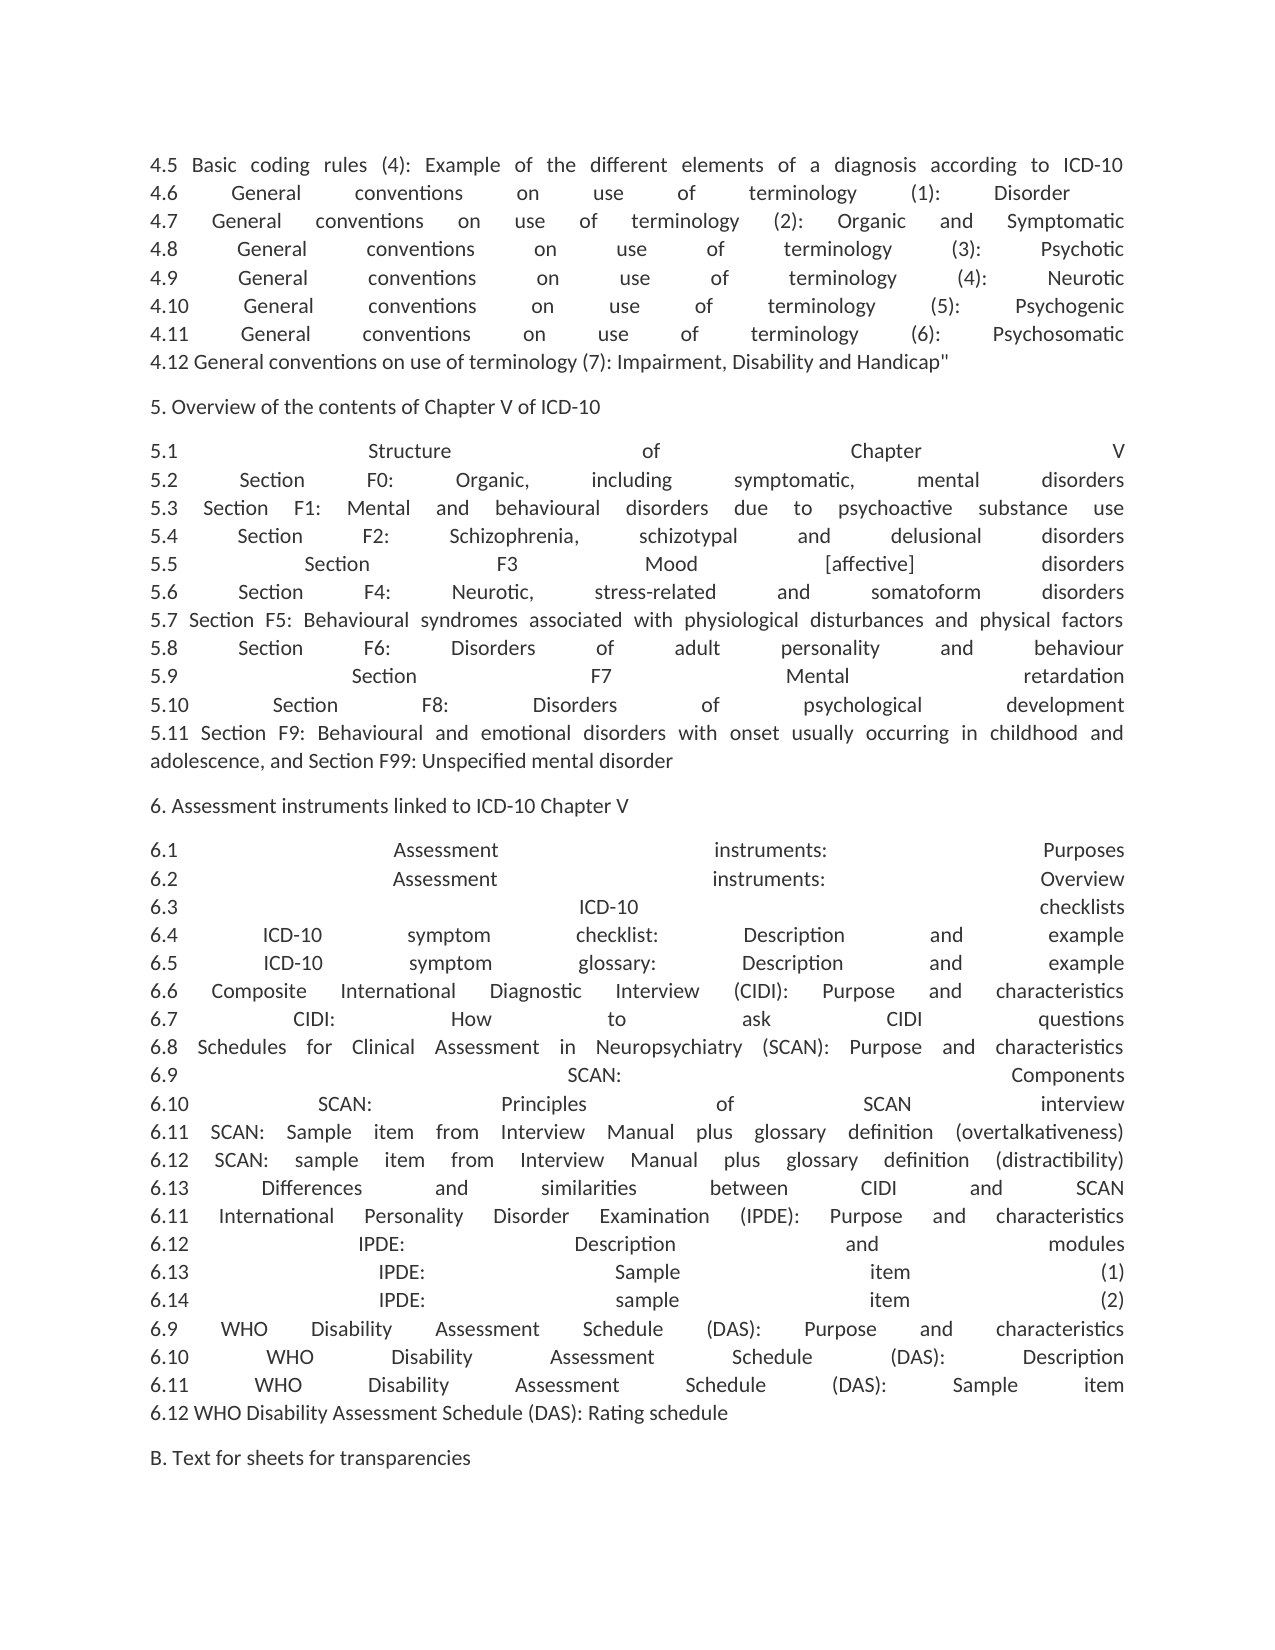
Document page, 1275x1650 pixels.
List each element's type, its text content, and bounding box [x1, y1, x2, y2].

text 5. Overview of the contents of Chapter V of ICD-10 [150, 392, 1125, 420]
text B. Text for sheets for transparencies [150, 1443, 1125, 1471]
text 6. Assessment instruments linked to ICD-10 Chapter V [150, 791, 1125, 819]
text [150, 150, 1125, 375]
text 5.1 Structure of Chapter V 5.2 Section F0: Organic, including symptomatic, mental disorders 5.3 Section F1: Mental and behavioural disorders due to psychoactive substance use 5.4 Section F2: Schizophrenia, schizotypal and delusional disorders 5.5 Section F3 Mood [affective] disorders 5.6 Section F4: Neurotic, stress-related and somatoform disorders 5.7 Section F5: Behavioural syndromes associated with physiological disturbances and physical factors 5.8 Section F6: Disorders of adult personality and behaviour 5.9 Section F7 Mental retardation 5.10 Section F8: Disorders of psychological development 5.11 Section F9: Behavioural and emotional disorders with onset usually occurring in childhood and adolescence, and Section F99: Unspecified mental disorder [150, 436, 1125, 774]
text 6.1 Assessment instruments: Purposes 6.2 Assessment instruments: Overview 6.3 ICD-10 checklists 6.4 ICD-10 symptom checklist: Description and example 6.5 ICD-10 symptom glossary: Description and example 6.6 Composite International Diagnostic Interview (CIDI): Purpose and characteristics 6.7 CIDI: How to ask CIDI questions 6.8 Schedules for Clinical Assessment in Neuropsychiatry (SCAN): Purpose and characteristics 6.9 SCAN: Components 6.10 SCAN: Principles of SCAN interview 6.11 SCAN: Sample item from Interview Manual plus glossary definition (overtalkativeness) 6.12 SCAN: sample item from Interview Manual plus glossary definition (distractibility) 6.13 Differences and similarities between CIDI and SCAN 6.11 International Personality Disorder Examination (IPDE): Purpose and characteristics 6.12 IPDE: Description and modules 6.13 IPDE: Sample item (1) 6.14 IPDE: sample item (2) 6.9 WHO Disability Assessment Schedule (DAS): Purpose and characteristics 6.10 WHO Disability Assessment Schedule (DAS): Description 6.11 WHO Disability Assessment Schedule (DAS): Sample item 6.12 WHO Disability Assessment Schedule (DAS): Rating schedule [150, 835, 1125, 1426]
